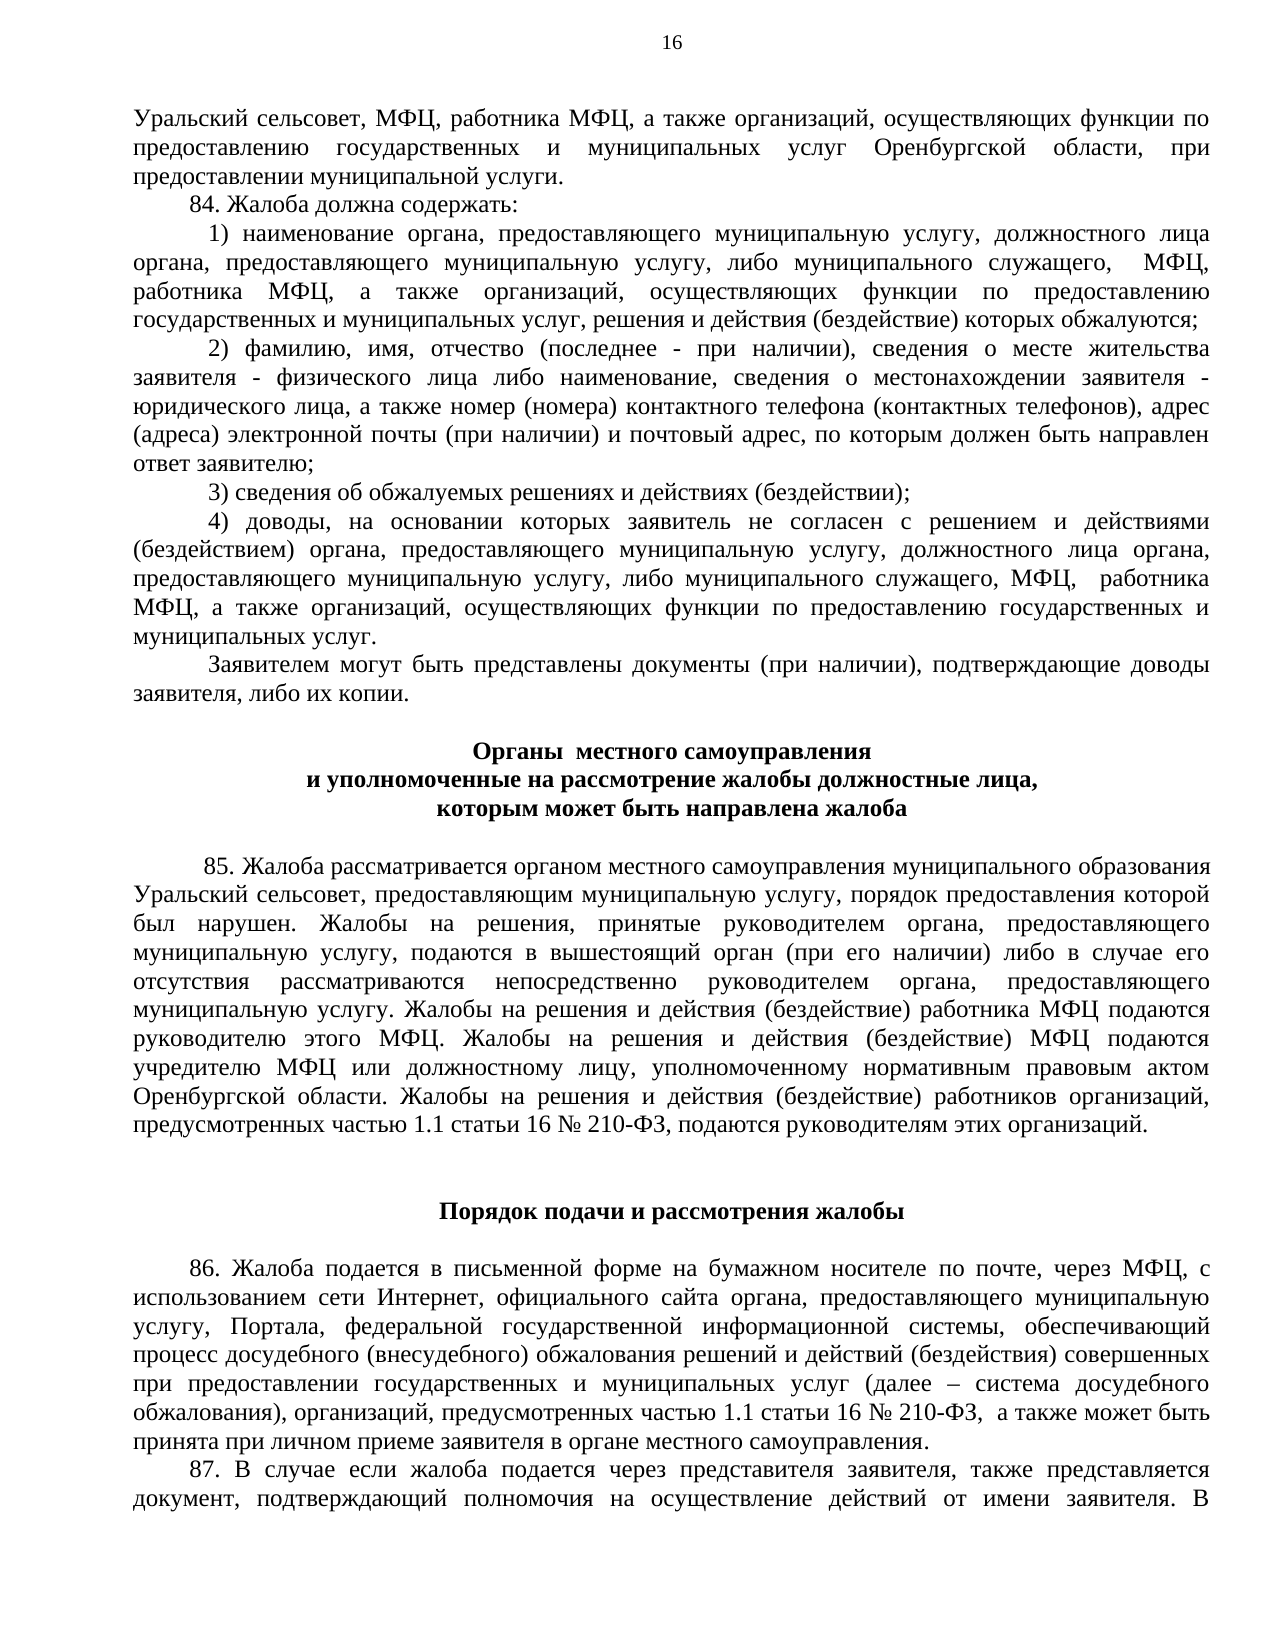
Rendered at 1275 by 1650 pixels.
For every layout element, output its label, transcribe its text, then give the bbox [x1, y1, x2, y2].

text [133, 1454, 1211, 1512]
text 85. Жалоба рассматривается органом местного самоуправления муниципального образования Уральский сельсовет, предоставляющим муниципальную услугу, порядок предоставления которой был нарушен. Жалобы на решения, принятые руководителем органа, предоставляющего муниципальную услугу, подаются в вышестоящий орган (при его наличии) либо в случае его отсутствия рассматриваются непосредственно руководителем органа, предоставляющего муниципальную услугу. Жалобы на решения и действия (бездействие) работника МФЦ подаются руководителю этого МФЦ. Жалобы на решения и действия (бездействие) МФЦ подаются учредителю МФЦ или должностному лицу, уполномоченному нормативным правовым актом Оренбургской области. Жалобы на решения и действия (бездействие) работников организаций, предусмотренных частью 1.1 статьи 16 № 210-ФЗ, подаются руководителям этих организаций. [133, 851, 1211, 1138]
text 4) доводы, на основании которых заявитель не согласен с решением и действиями (бездействием) органа, предоставляющего муниципальную услугу, должностного лица органа, предоставляющего муниципальную услугу, либо муниципального служащего, МФЦ, работника МФЦ, а также организаций, осуществляющих функции по предоставлению государственных и муниципальных услуг. [133, 506, 1211, 649]
text 86. Жалоба подается в письменной форме на бумажном носителе по почте, через МФЦ, с использованием сети Интернет, официального сайта органа, предоставляющего муниципальную услугу, Портала, федеральной государственной информационной системы, обеспечивающий процесс досудебного (внесудебного) обжалования решений и действий (бездействия) совершенных при предоставлении государственных и муниципальных услуг (далее – система досудебного обжалования), организаций, предусмотренных частью 1.1 статьи 16 № 210-ФЗ, а также может быть принята при личном приеме заявителя в органе местного самоуправления. [133, 1253, 1211, 1454]
text которым может быть направлена жалоба [133, 793, 1211, 822]
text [133, 103, 1211, 189]
text Заявителем могут быть представлены документы (при наличии), подтверждающие доводы заявителя, либо их копии. [133, 649, 1211, 707]
text 3) сведения об обжалуемых решениях и действиях (бездействии); [133, 477, 1211, 506]
text 2) фамилию, имя, отчество (последнее - при наличии), сведения о месте жительства заявителя - физического лица либо наименование, сведения о местонахождении заявителя - юридического лица, а также номер (номера) контактного телефона (контактных телефонов), адрес (адреса) электронной почты (при наличии) и почтовый адрес, по которым должен быть направлен ответ заявителю; [133, 333, 1211, 477]
text 84. Жалоба должна содержать: [133, 189, 1211, 218]
text Порядок подачи и рассмотрения жалобы [133, 1196, 1211, 1224]
text 1) наименование органа, предоставляющего муниципальную услугу, должностного лица органа, предоставляющего муниципальную услугу, либо муниципального служащего, МФЦ, работника МФЦ, а также организаций, осуществляющих функции по предоставлению государственных и муниципальных услуг, решения и действия (бездействие) которых обжалуются; [133, 218, 1211, 333]
text Органы местного самоуправления и уполномоченные на рассмотрение жалобы должностные лица, [133, 736, 1211, 793]
